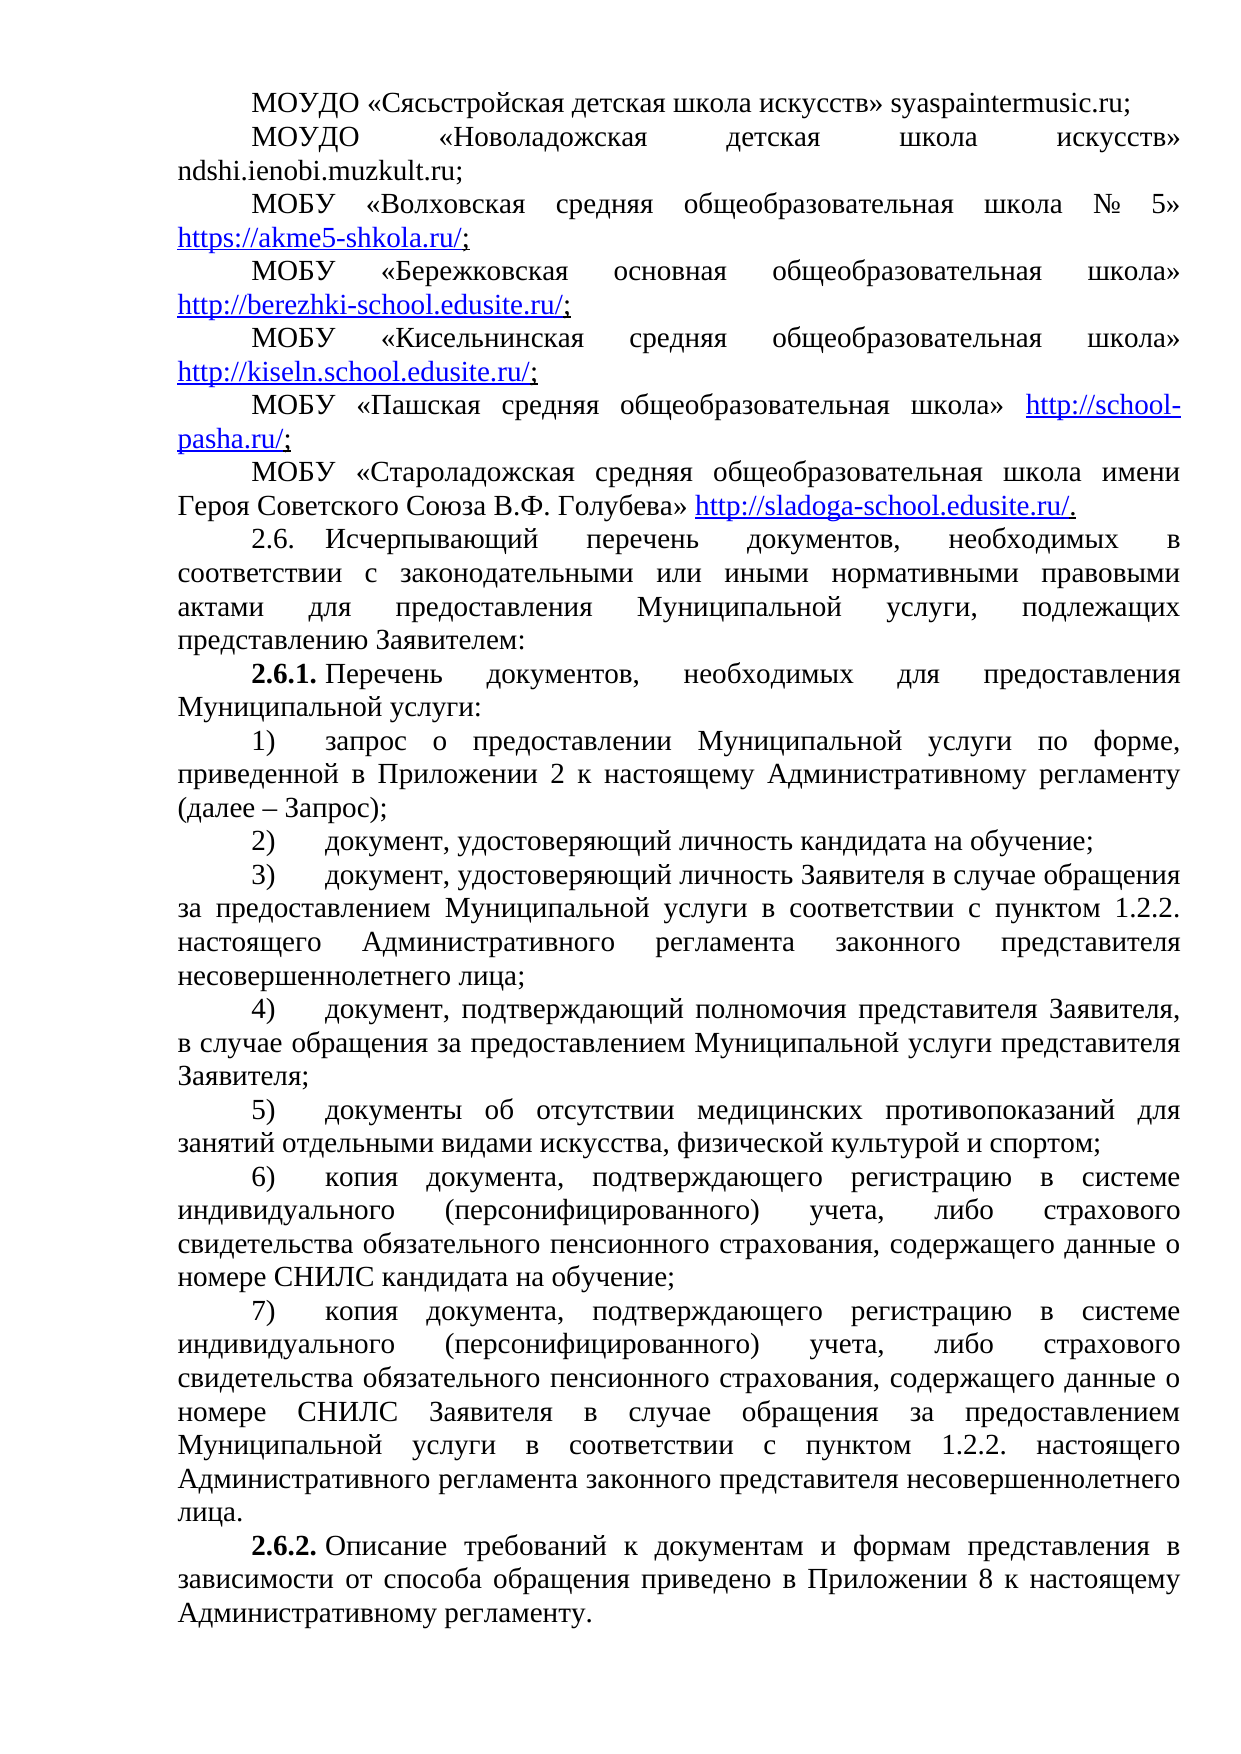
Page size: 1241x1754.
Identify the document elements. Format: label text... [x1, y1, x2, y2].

list запрос о предоставлении Муниципальной услуги по форме, приведенной в Приложении 2 к настоящему Административному регламенту (далее – Запрос); [177, 723, 1181, 823]
list МОБУ «Пашская средняя общеобразовательная школа» http://school-pasha.ru/; [177, 387, 1181, 454]
list Исчерпывающий перечень документов, необходимых в соответствии с законодательными или иными нормативными правовыми актами для предоставления Муниципальной услуги, подлежащих представлению Заявителем: [177, 522, 1181, 656]
list документ, удостоверяющий личность кандидата на обучение; [177, 823, 1181, 857]
list МОБУ «Волховская средняя общеобразовательная школа № 5» https://akme5-shkola.ru/; [177, 186, 1181, 253]
list МОБУ «Староладожская средняя общеобразовательная школа имени Героя Советского Союза В.Ф. Голубева» http://sladoga-school.edusite.ru/. [177, 454, 1181, 522]
list МОУДО «Сясьстройская детская школа искусств» syaspaintermusic.ru; [177, 86, 1181, 119]
list МОУДО «Новоладожская детская школа искусств» ndshi.ienobi.muzkult.ru; [177, 119, 1181, 186]
list копия документа, подтверждающего регистрацию в системе индивидуального (персонифицированного) учета, либо страхового свидетельства обязательного пенсионного страхования, содержащего данные о номере СНИЛС Заявителя в случае обращения за предоставлением Муниципальной услуги в соответствии с пунктом 1.2.2. настоящего Административного регламента законного представителя несовершеннолетнего лица. [177, 1293, 1181, 1528]
list МОБУ «Кисельнинская средняя общеобразовательная школа» http://kiseln.school.edusite.ru/; [177, 320, 1181, 387]
list документ, удостоверяющий личность Заявителя в случае обращения за предоставлением Муниципальной услуги в соответствии с пунктом 1.2.2. настоящего Административного регламента законного представителя несовершеннолетнего лица; [177, 857, 1181, 991]
list Перечень документов, необходимых для предоставления Муниципальной услуги: [177, 656, 1181, 723]
list МОБУ «Бережковская основная общеобразовательная школа» http://berezhki-school.edusite.ru/; [177, 253, 1181, 320]
list документ, подтверждающий полномочия представителя Заявителя, в случае обращения за предоставлением Муниципальной услуги представителя Заявителя; [177, 991, 1181, 1092]
list копия документа, подтверждающего регистрацию в системе индивидуального (персонифицированного) учета, либо страхового свидетельства обязательного пенсионного страхования, содержащего данные о номере СНИЛС кандидата на обучение; [177, 1159, 1181, 1293]
list документы об отсутствии медицинских противопоказаний для занятий отдельными видами искусства, физической культурой и спортом; [177, 1092, 1181, 1159]
list Описание требований к документам и формам представления в зависимости от способа обращения приведено в Приложении 8 к настоящему Административному регламенту. [177, 1528, 1181, 1628]
